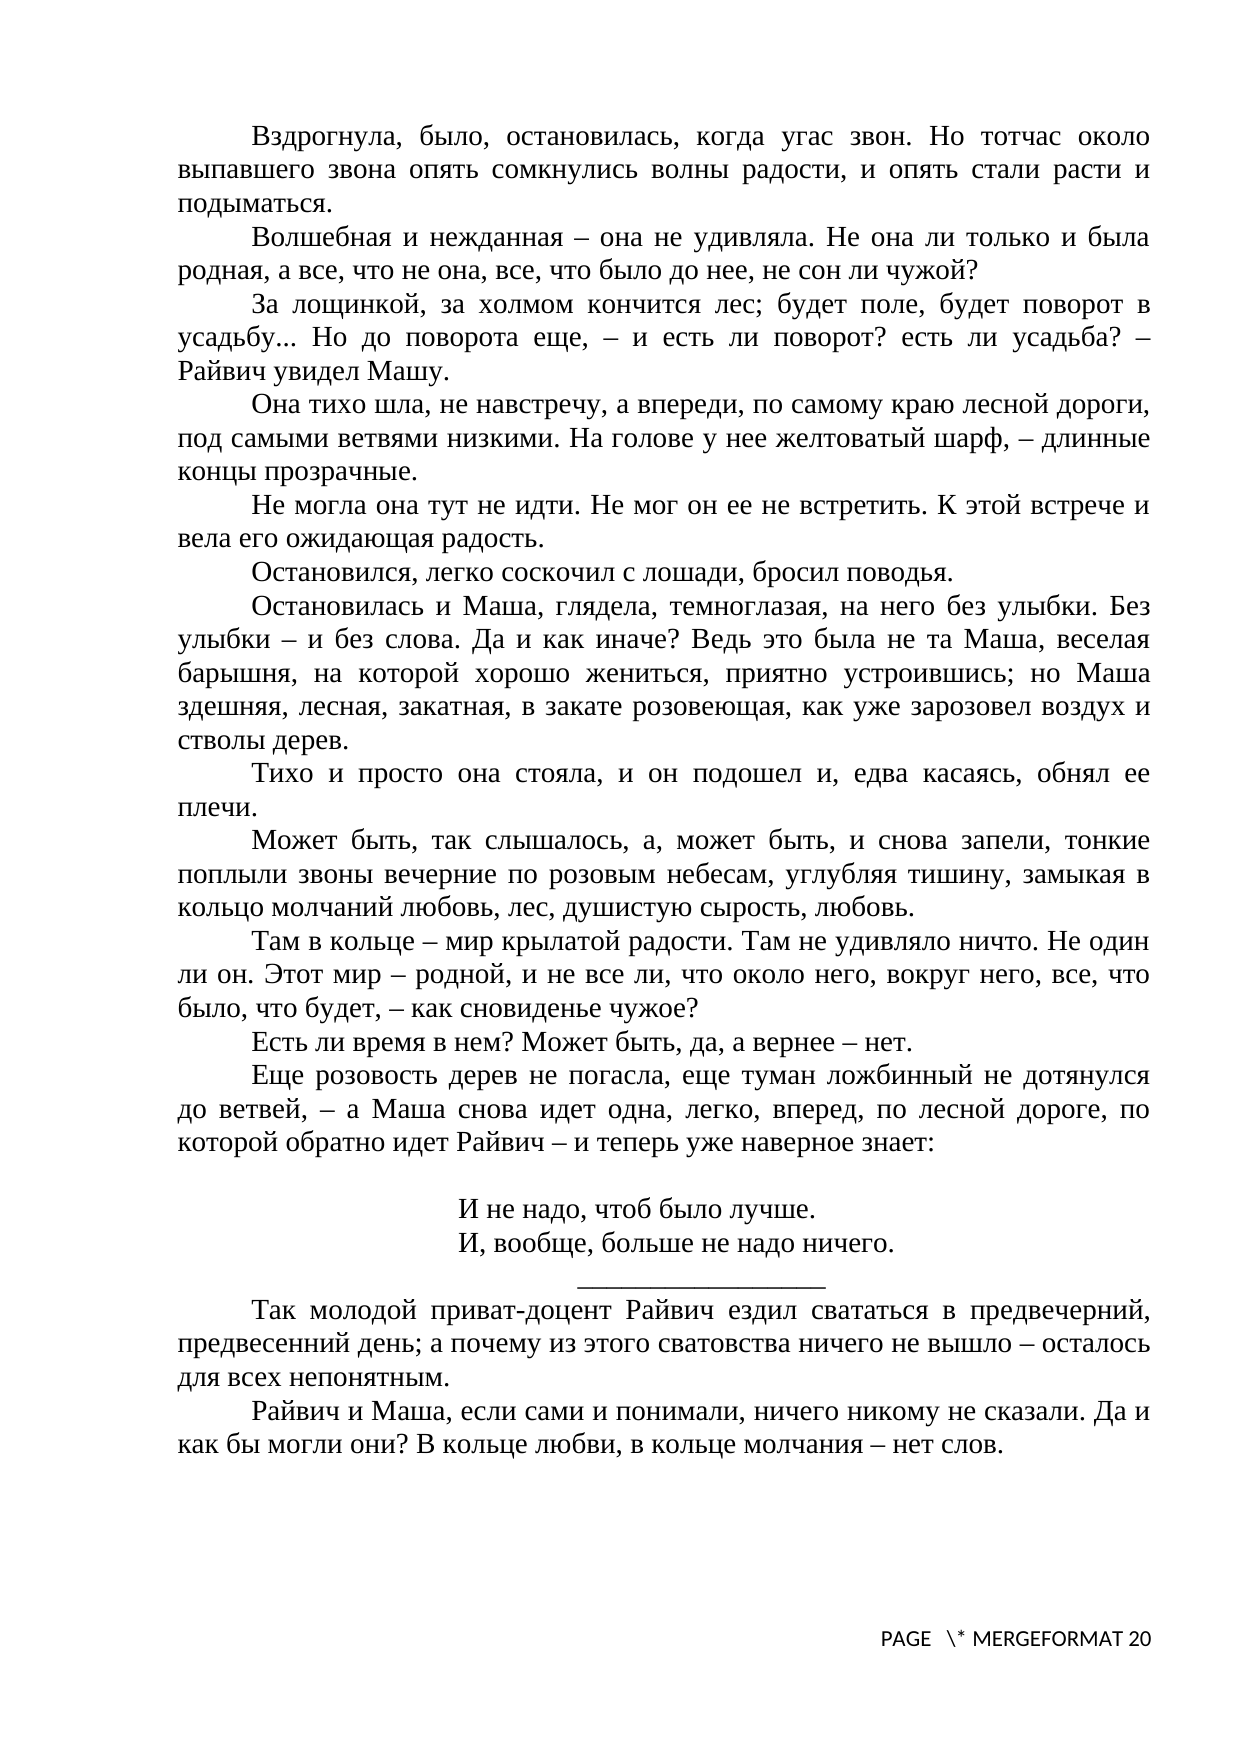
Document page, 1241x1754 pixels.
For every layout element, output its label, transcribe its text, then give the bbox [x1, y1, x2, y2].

text За лощинкой, за холмом кончится лес; будет поле, будет поворот в усадьбу... Но до поворота еще, ‒ и есть ли поворот? есть ли усадьба? ‒ Райвич увидел Машу. [177, 286, 1152, 386]
text Райвич и Маша, если сами и понимали, ничего никому не сказали. Да и как бы могли они? В кольце любви, в кольце молчания ‒ нет слов. [177, 1393, 1152, 1460]
text Там в кольце ‒ мир крылатой радости. Там не удивляло ничто. Не один ли он. Этот мир ‒ родной, и не все ли, что около него, вокруг него, все, что было, что будет, ‒ как сновиденье чужое? [177, 923, 1152, 1024]
text Может быть, так слышалось, а, может быть, и снова запели, тонкие поплыли звоны вечерние по розовым небесам, углубляя тишину, замыкая в кольцо молчаний любовь, лес, душистую сырость, любовь. [177, 822, 1152, 923]
text Еще розовость дерев не погасла, еще туман ложбинный не дотянулся до ветвей, ‒ а Маша снова идет одна, легко, вперед, по лесной дороге, по которой обратно идет Райвич ‒ и теперь уже наверное знает: [177, 1057, 1152, 1158]
text Она тихо шла, не навстречу, а впереди, по самому краю лесной дороги, под самыми ветвями низкими. На голове у нее желтоватый шарф, ‒ длинные концы прозрачные. [177, 386, 1152, 487]
text Тихо и просто она стояла, и он подошел и, едва касаясь, обнял ее плечи. [177, 755, 1152, 822]
text _________________ [177, 1258, 1152, 1292]
text Есть ли время в нем? Может быть, да, а вернее ‒ нет. [177, 1024, 1152, 1057]
text И не надо, чтоб было лучше. [384, 1191, 1152, 1225]
text Остановилась и Маша, глядела, темноглазая, на него без улыбки. Без улыбки ‒ и без слова. Да и как иначе? Ведь это была не та Маша, веселая барышня, на которой хорошо жениться, приятно устроившись; но Маша здешняя, лесная, закатная, в закате розовеющая, как уже зарозовел воздух и стволы дерев. [177, 588, 1152, 755]
text Остановился, легко соскочил с лошади, бросил поводья. [177, 554, 1152, 588]
text Так молодой приват-доцент Райвич ездил свататься в предвечерний, предвесенний день; а почему из этого сватовства ничего не вышло ‒ осталось для всех непонятным. [177, 1292, 1152, 1393]
text Не могла она тут не идти. Не мог он ее не встретить. К этой встрече и вела его ожидающая радость. [177, 487, 1152, 554]
text И, вообще, больше не надо ничего. [384, 1225, 1152, 1258]
text Вздрогнула, было, остановилась, когда угас звон. Но тотчас около выпавшего звона опять сомкнулись волны радости, и опять стали расти и подыматься. [177, 118, 1152, 219]
text Волшебная и нежданная ‒ она не удивляла. Не она ли только и была родная, а все, что не она, все, что было до нее, не сон ли чужой? [177, 219, 1152, 286]
